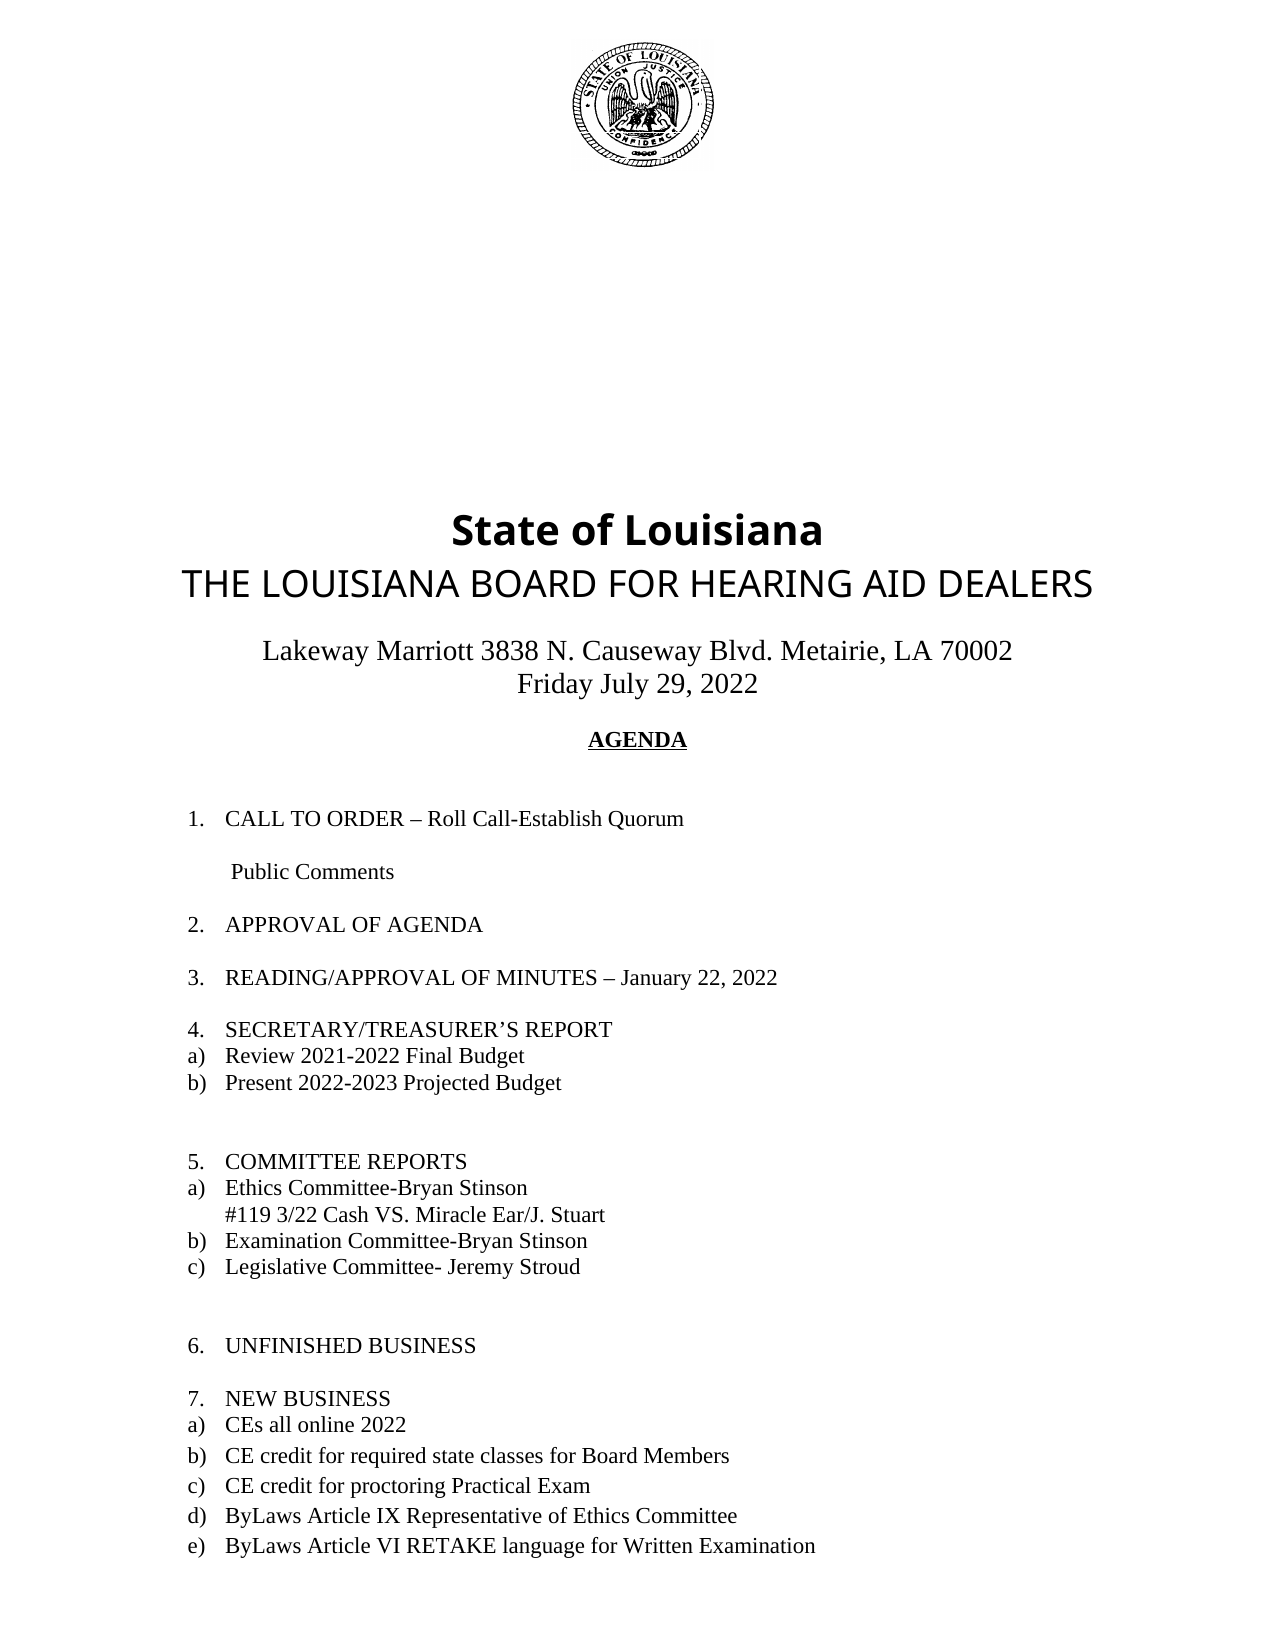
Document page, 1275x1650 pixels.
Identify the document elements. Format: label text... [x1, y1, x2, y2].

list Present 2022-2023 Projected Budget [187, 1069, 1125, 1095]
list Ethics Committee-Bryan Stinson [187, 1174, 1125, 1201]
picture [571, 133, 699, 158]
list CE credit for proctoring Practical Exam [187, 1472, 1125, 1498]
list Review 2021-2022 Final Budget [187, 1043, 1125, 1069]
text THE LOUISIANA BOARD FOR HEARING AID DEALERS [150, 558, 1125, 609]
list Public Comments [225, 858, 1125, 884]
list NEW BUSINESS [187, 1385, 1125, 1412]
list COMMITTEE REPORTS [187, 1148, 1125, 1174]
picture [571, 39, 699, 132]
text Friday July 29, 2022 [150, 666, 1125, 700]
list ByLaws Article IX Representative of Ethics Committee [187, 1502, 1125, 1528]
list ByLaws Article VI RETAKE language for Written Examination [187, 1532, 1125, 1559]
list Examination Committee-Bryan Stinson [187, 1227, 1125, 1253]
list CALL TO ORDER – Roll Call-Establish Quorum [187, 805, 1125, 832]
text State of Louisiana [150, 501, 1125, 558]
list CEs all online 2022 [187, 1412, 1125, 1438]
text Lakeway Marriott 3838 N. Causeway Blvd. Metairie, LA 70002 [150, 633, 1125, 666]
list #119 3/22 Cash VS. Miracle Ear/J. Stuart [225, 1201, 1125, 1227]
list APPROVAL OF AGENDA [187, 911, 1125, 937]
picture [571, 39, 715, 171]
list Legislative Committee- Jeremy Stroud [187, 1253, 1125, 1280]
list READING/APPROVAL OF MINUTES – January 22, 2022 [187, 963, 1125, 990]
list SECRETARY/TREASURER’S REPORT [187, 1016, 1125, 1043]
text AGENDA [150, 726, 1125, 753]
list CE credit for required state classes for Board Members [187, 1442, 1125, 1468]
list UNFINISHED BUSINESS [187, 1332, 1125, 1359]
